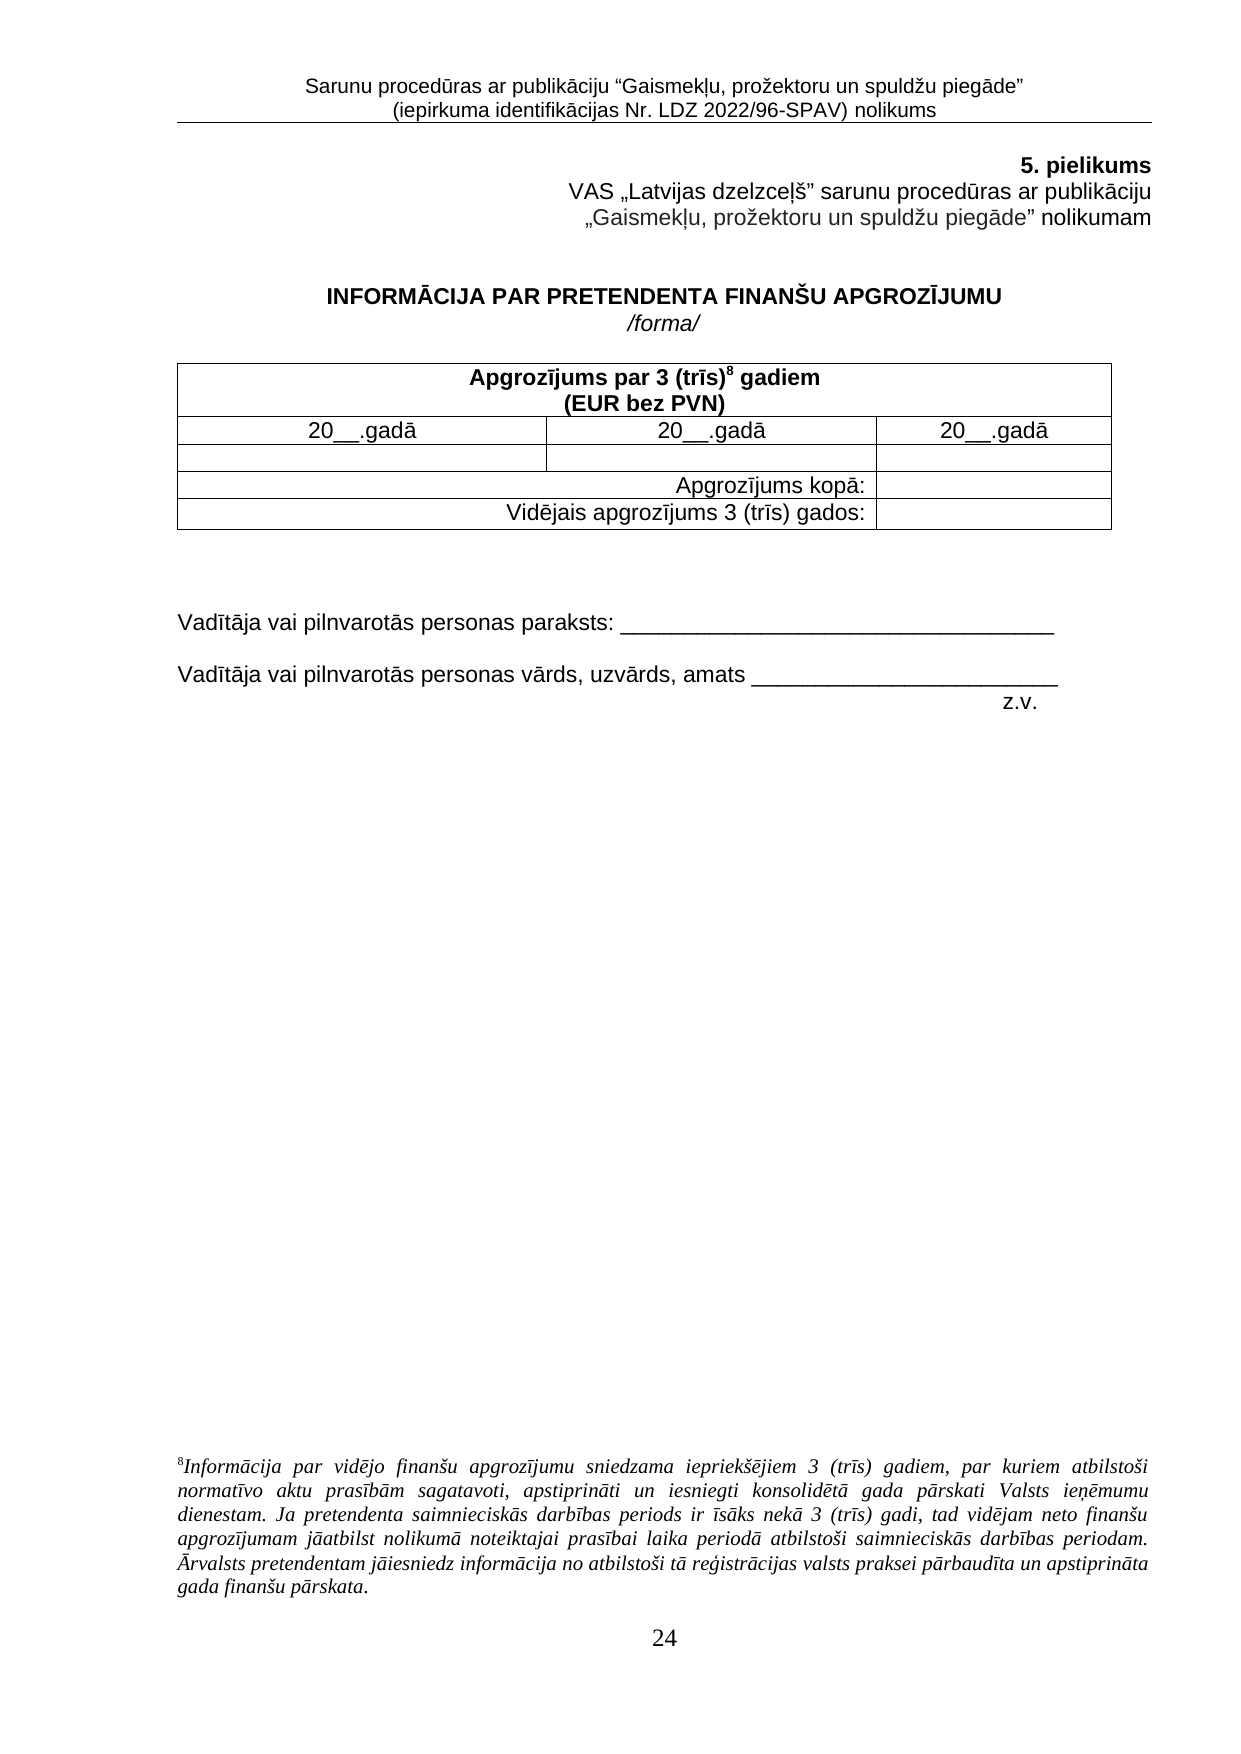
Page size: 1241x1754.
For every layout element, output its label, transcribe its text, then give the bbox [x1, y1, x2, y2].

table_cell 20__.gadā [877, 417, 1111, 443]
table_cell [877, 472, 1111, 498]
table_cell [877, 445, 1111, 471]
text Vadītāja vai pilnvarotās personas paraksts: __________________________________ [177, 609, 1152, 635]
table_cell Vidējais apgrozījums 3 (trīs) gados: [178, 499, 876, 528]
table_cell [547, 445, 876, 471]
text Vadītāja vai pilnvarotās personas vārds, uzvārds, amats ________________________ [177, 661, 1152, 688]
table_header Apgrozījums par 3 (trīs) gadiem (EUR bez PVN) [178, 364, 1111, 416]
table_cell 20__.gadā [547, 417, 876, 443]
text /forma/ [177, 310, 1152, 336]
text VAS „Latvijas dzelzceļš” sarunu procedūras ar publikāciju [177, 178, 1152, 204]
table_cell [877, 499, 1111, 528]
table_cell 20__.gadā [178, 417, 546, 443]
text INFORMĀCIJA PAR PRETENDENTA FINANŠU APGROZĪJUMU [177, 283, 1152, 310]
table_cell Apgrozījums kopā: [178, 472, 876, 498]
text 5. pielikums [177, 152, 1152, 178]
text z.v. [927, 688, 1152, 714]
text „Gaismekļu, prožektoru un spuldžu piegāde” nolikumam [148, 204, 1152, 231]
table_cell [178, 445, 546, 471]
